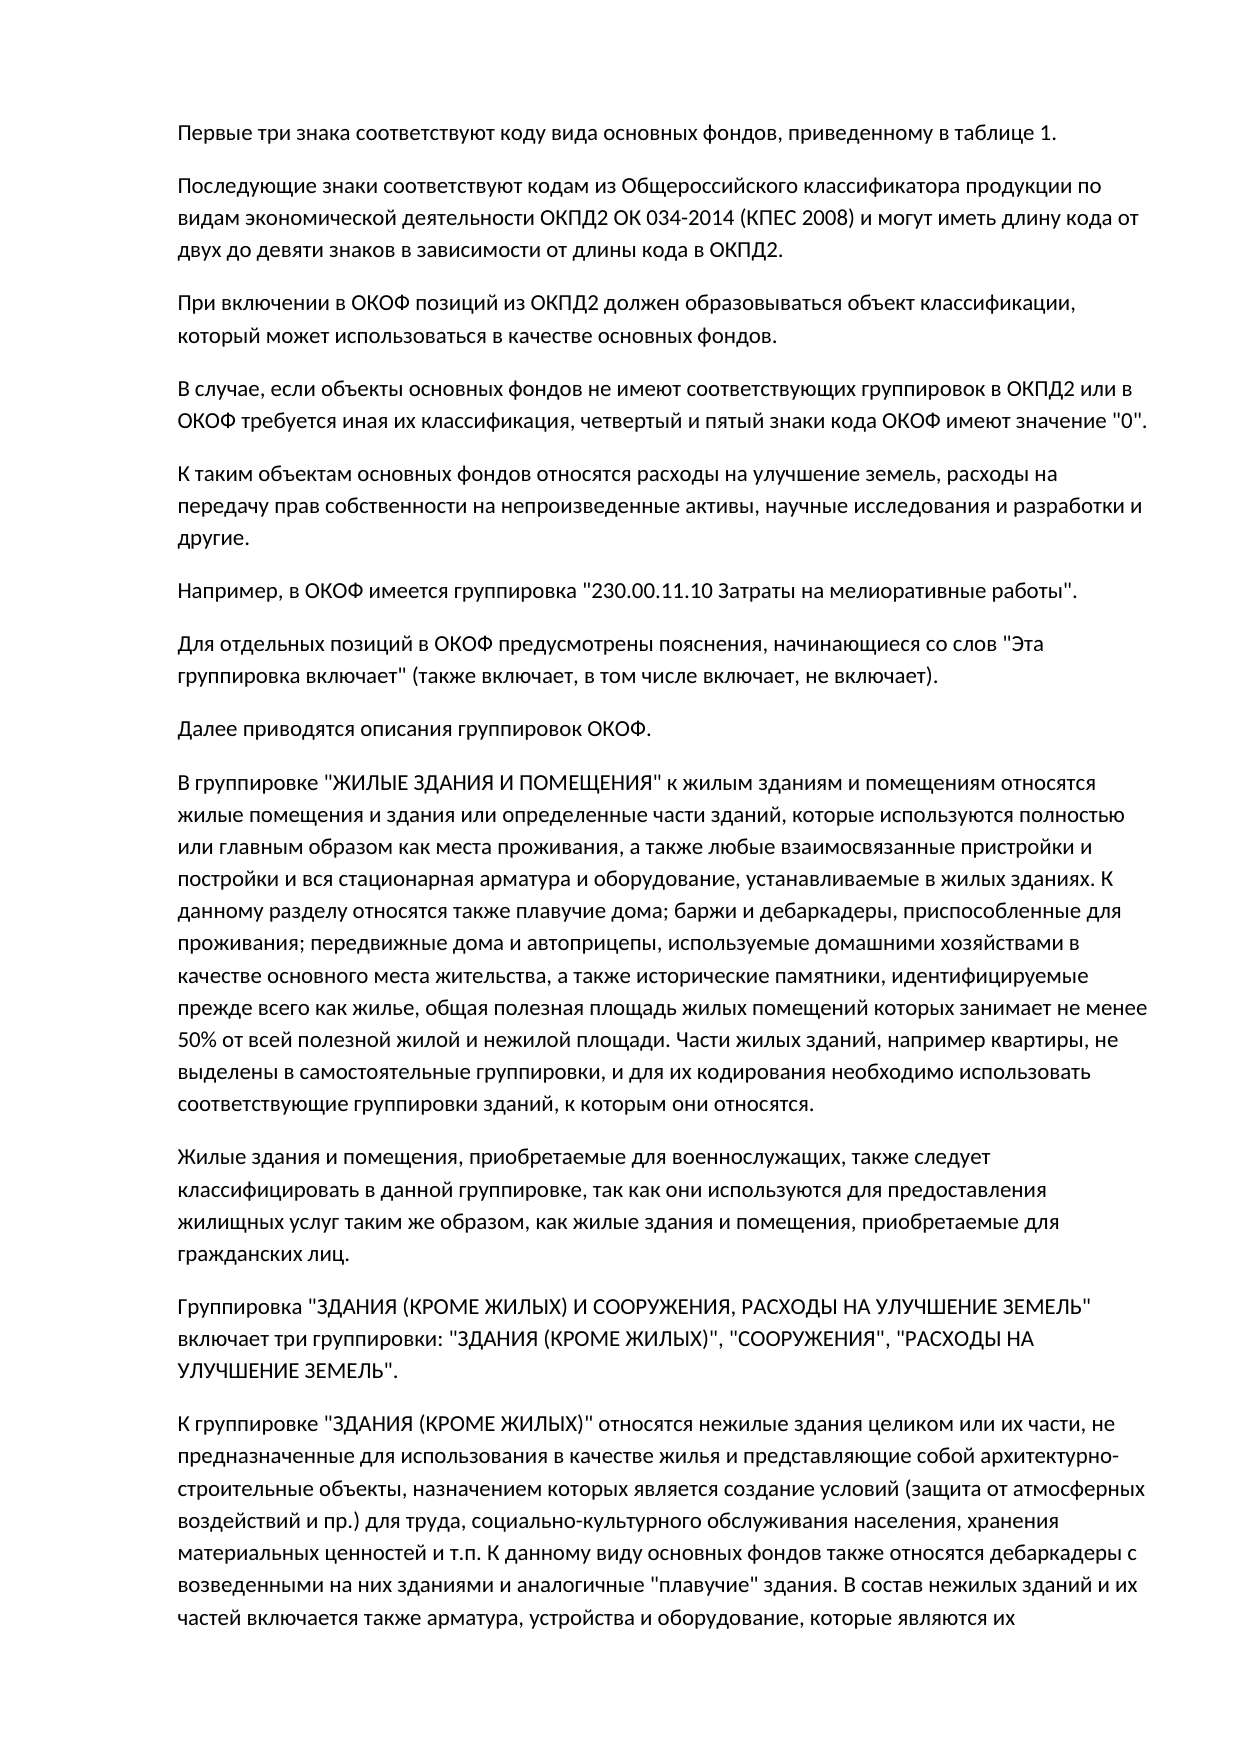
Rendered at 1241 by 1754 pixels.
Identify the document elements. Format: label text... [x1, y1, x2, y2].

text В группировке "ЖИЛЫЕ ЗДАНИЯ И ПОМЕЩЕНИЯ" к жилым зданиям и помещениям относятся жилые помещения и здания или определенные части зданий, которые используются полностью или главным образом как места проживания, а также любые взаимосвязанные пристройки и постройки и вся стационарная арматура и оборудование, устанавливаемые в жилых зданиях. К данному разделу относятся также плавучие дома; баржи и дебаркадеры, приспособленные для проживания; передвижные дома и автоприцепы, используемые домашними хозяйствами в качестве основного места жительства, а также исторические памятники, идентифицируемые прежде всего как жилье, общая полезная площадь жилых помещений которых занимает не менее 50% от всей полезной жилой и нежилой площади. Части жилых зданий, например квартиры, не выделены в самостоятельные группировки, и для их кодирования необходимо использовать соответствующие группировки зданий, к которым они относятся. [177, 768, 1152, 1117]
text Группировка "ЗДАНИЯ (КРОМЕ ЖИЛЫХ) И СООРУЖЕНИЯ, РАСХОДЫ НА УЛУЧШЕНИЕ ЗЕМЕЛЬ" включает три группировки: "ЗДАНИЯ (КРОМЕ ЖИЛЫХ)", "СООРУЖЕНИЯ", "РАСХОДЫ НА УЛУЧШЕНИЕ ЗЕМЕЛЬ". [177, 1292, 1152, 1384]
text При включении в ОКОФ позиций из ОКПД2 должен образовываться объект классификации, который может использоваться в качестве основных фондов. [177, 288, 1152, 349]
text Для отдельных позиций в ОКОФ предусмотрены пояснения, начинающиеся со слов "Эта группировка включает" (также включает, в том числе включает, не включает). [177, 629, 1152, 689]
text Далее приводятся описания группировок ОКОФ. [177, 714, 1152, 743]
text Например, в ОКОФ имеется группировка "230.00.11.10 Затраты на мелиоративные работы". [177, 576, 1152, 604]
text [177, 1409, 1152, 1631]
text Последующие знаки соответствуют кодам из Общероссийского классификатора продукции по видам экономической деятельности ОКПД2 ОК 034-2014 (КПЕС 2008) и могут иметь длину кода от двух до девяти знаков в зависимости от длины кода в ОКПД2. [177, 171, 1152, 263]
text Жилые здания и помещения, приобретаемые для военнослужащих, также следует классифицировать в данной группировке, так как они используются для предоставления жилищных услуг таким же образом, как жилые здания и помещения, приобретаемые для гражданских лиц. [177, 1142, 1152, 1267]
text К таким объектам основных фондов относятся расходы на улучшение земель, расходы на передачу прав собственности на непроизведенные активы, научные исследования и разработки и другие. [177, 459, 1152, 551]
text В случае, если объекты основных фондов не имеют соответствующих группировок в ОКПД2 или в ОКОФ требуется иная их классификация, четвертый и пятый знаки кода ОКОФ имеют значение "0". [177, 374, 1152, 434]
text Первые три знака соответствуют коду вида основных фондов, приведенному в таблице 1. [177, 118, 1152, 146]
